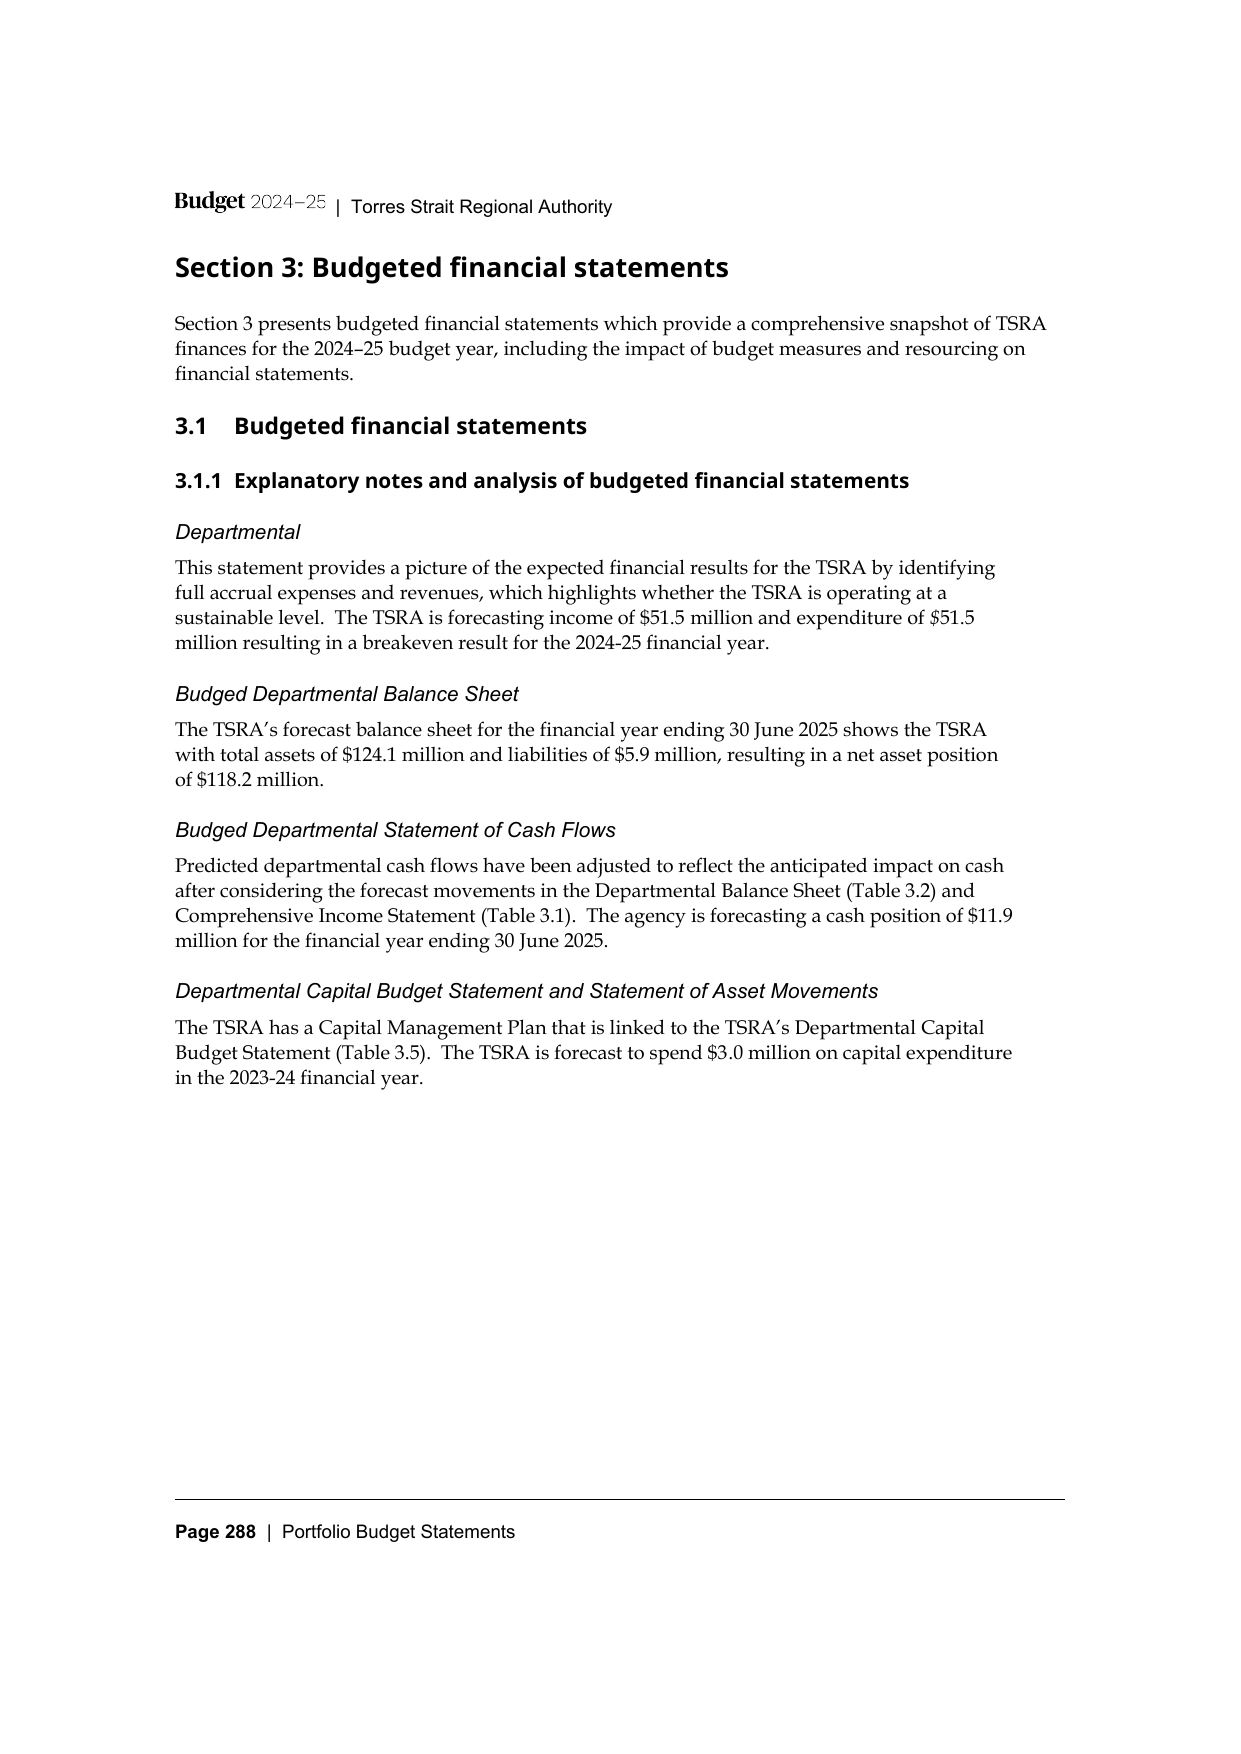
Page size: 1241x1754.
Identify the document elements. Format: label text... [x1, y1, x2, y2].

text Predicted departmental cash flows have been adjusted to reflect the anticipated impact on cash after considering the forecast movements in the Departmental Balance Sheet (Table 3.2) and Comprehensive Income Statement (Table 3.1). The agency is forecasting a cash position of $11.9 million for the financial year ending 30 June 2025. [175, 854, 1014, 953]
subtitle Budged Departmental Balance Sheet [175, 681, 1065, 705]
subtitle Section 3: Budgeted financial statements [175, 248, 1065, 285]
subtitle Departmental Capital Budget Statement and Statement of Asset Movements [175, 979, 1065, 1003]
subtitle Budged Departmental Statement of Cash Flows [175, 818, 1065, 842]
text The TSRA’s forecast balance sheet for the financial year ending 30 June 2025 shows the TSRA with total assets of $124.1 million and liabilities of $5.9 million, resulting in a net asset position of $118.2 million. [175, 718, 1014, 792]
text The TSRA has a Capital Management Plan that is linked to the TSRA’s Departmental Capital Budget Statement (Table 3.5). The TSRA is forecast to spend $3.0 million on capital expenditure in the 2023-24 financial year. [175, 1016, 1014, 1089]
subtitle 3.1.1 Explanatory notes and analysis of budgeted financial statements [175, 466, 1065, 495]
text Section 3 presents budgeted financial statements which provide a comprehensive snapshot of TSRA finances for the 2024–25 budget year, including the impact of budget measures and resourcing on financial statements. [175, 310, 1065, 385]
text This statement provides a picture of the expected financial results for the TSRA by identifying full accrual expenses and revenues, which highlights whether the TSRA is operating at a sustainable level. The TSRA is forecasting income of $51.5 million and expenditure of $51.5 million resulting in a breakeven result for the 2024-25 financial year. [175, 556, 1014, 655]
subtitle Departmental [175, 520, 1065, 544]
subtitle 3.1 Budgeted financial statements [175, 410, 1065, 441]
picture [174, 191, 325, 213]
